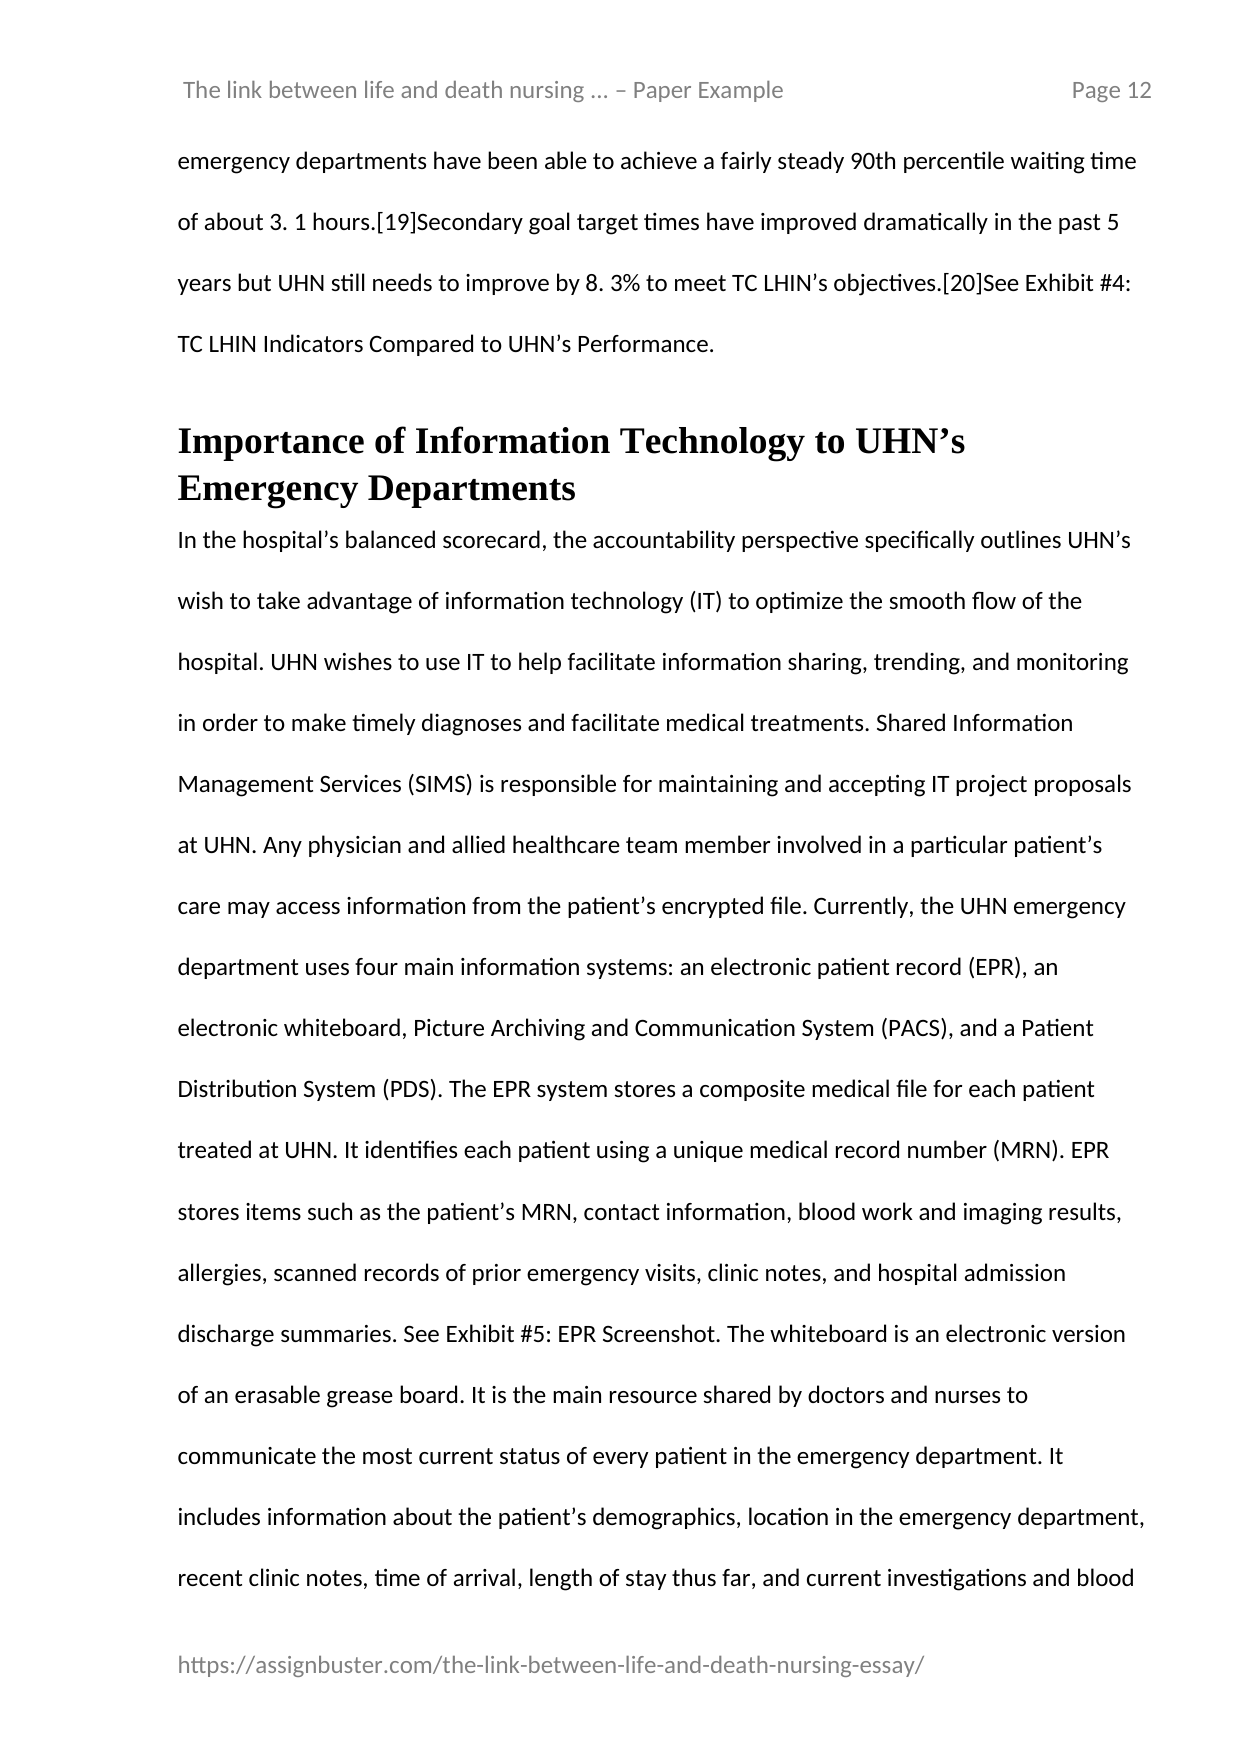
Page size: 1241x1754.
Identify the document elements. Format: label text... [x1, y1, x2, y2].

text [177, 524, 1152, 1592]
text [177, 145, 1152, 359]
subtitle Importance of Information Technology to UHN’s Emergency Departments [177, 419, 1152, 508]
